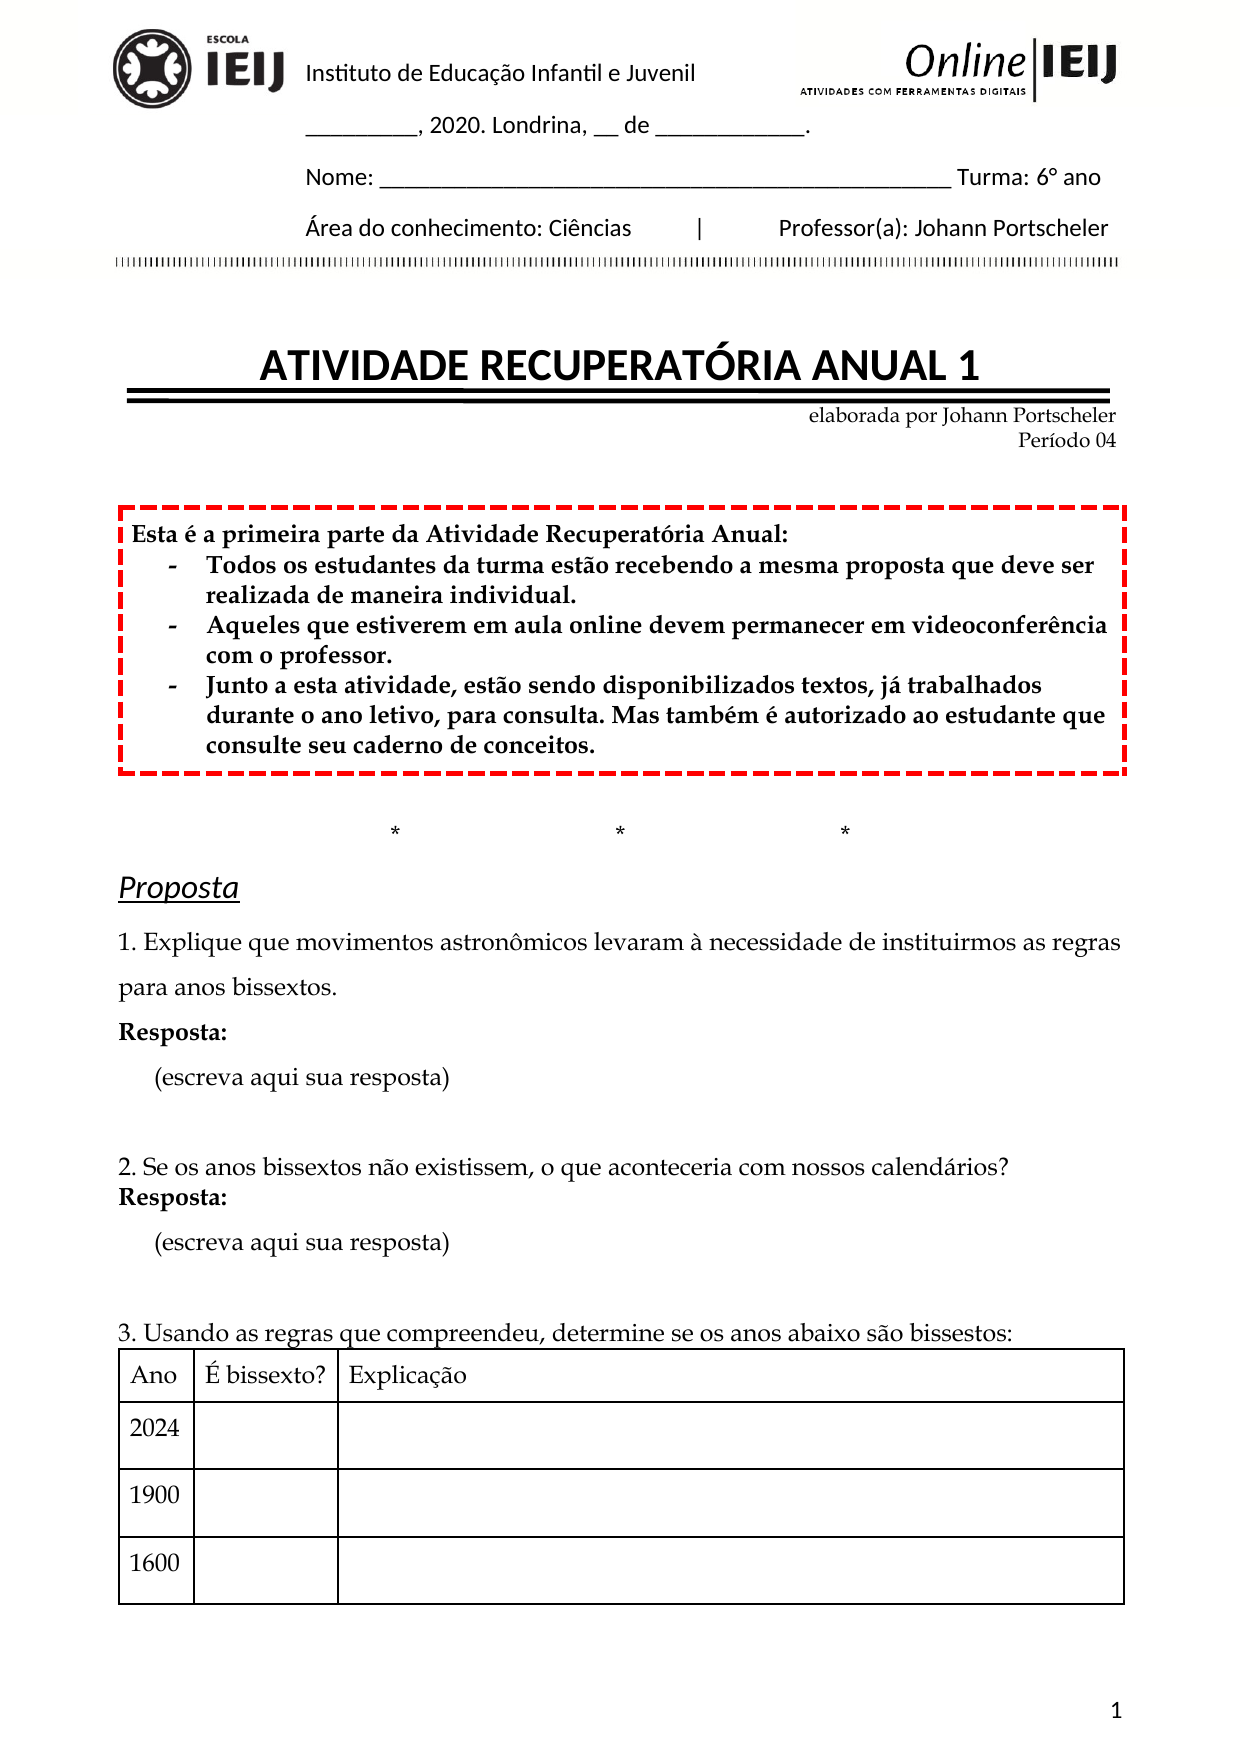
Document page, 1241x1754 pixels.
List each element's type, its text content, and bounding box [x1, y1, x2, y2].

text (escreva aqui sua resposta) [118, 1062, 1122, 1092]
text * * * [118, 821, 1122, 851]
text Resposta: [118, 1183, 1122, 1213]
table_header É bissexto? [195, 1350, 337, 1401]
text 2. Se os anos bissextos não existissem, o que aconteceria com nossos calendários? [118, 1152, 1122, 1183]
table_cell 1600 [120, 1538, 193, 1603]
table_header Ano [120, 1350, 193, 1401]
table_cell [195, 1403, 337, 1468]
table_header ATIVIDADE RECUPERATÓRIA ANUAL 1 elaborada por Johann Portscheler Período 04 [118, 327, 1122, 459]
table_cell [195, 1470, 337, 1536]
table_cell [339, 1470, 1123, 1536]
text 3. Usando as regras que compreendeu, determine se os anos abaixo são bissestos: [118, 1318, 1122, 1348]
table_cell 1900 [120, 1470, 193, 1536]
text Proposta [118, 866, 1122, 907]
picture [0, 247, 1241, 279]
table_header Explicação [339, 1350, 1123, 1401]
table_cell [339, 1403, 1123, 1468]
text 1. Explique que movimentos astronômicos levaram à necessidade de instituirmos as regras para anos bissextos. [118, 927, 1122, 1002]
text Resposta: [118, 1017, 1122, 1047]
table_header Esta é a primeira parte da Atividade Recuperatória Anual: Todos os estudantes da turma estão recebendo a mesma proposta que deve ser realizada de maneira individual. Aqueles que estiverem em aula online devem permanecer em videoconferência com o professor. Junto a esta atividade, estão sendo disponibilizados textos, já trabalhados durante o ano letivo, para consulta. Mas também é autorizado ao estudante que consulte seu caderno de conceitos. [120, 505, 1124, 771]
table_cell [339, 1538, 1123, 1603]
picture [0, 0, 289, 115]
text (escreva aqui sua resposta) [118, 1228, 1122, 1258]
table_cell [195, 1538, 337, 1603]
table_cell 2024 [120, 1403, 193, 1468]
picture [795, 0, 1241, 107]
